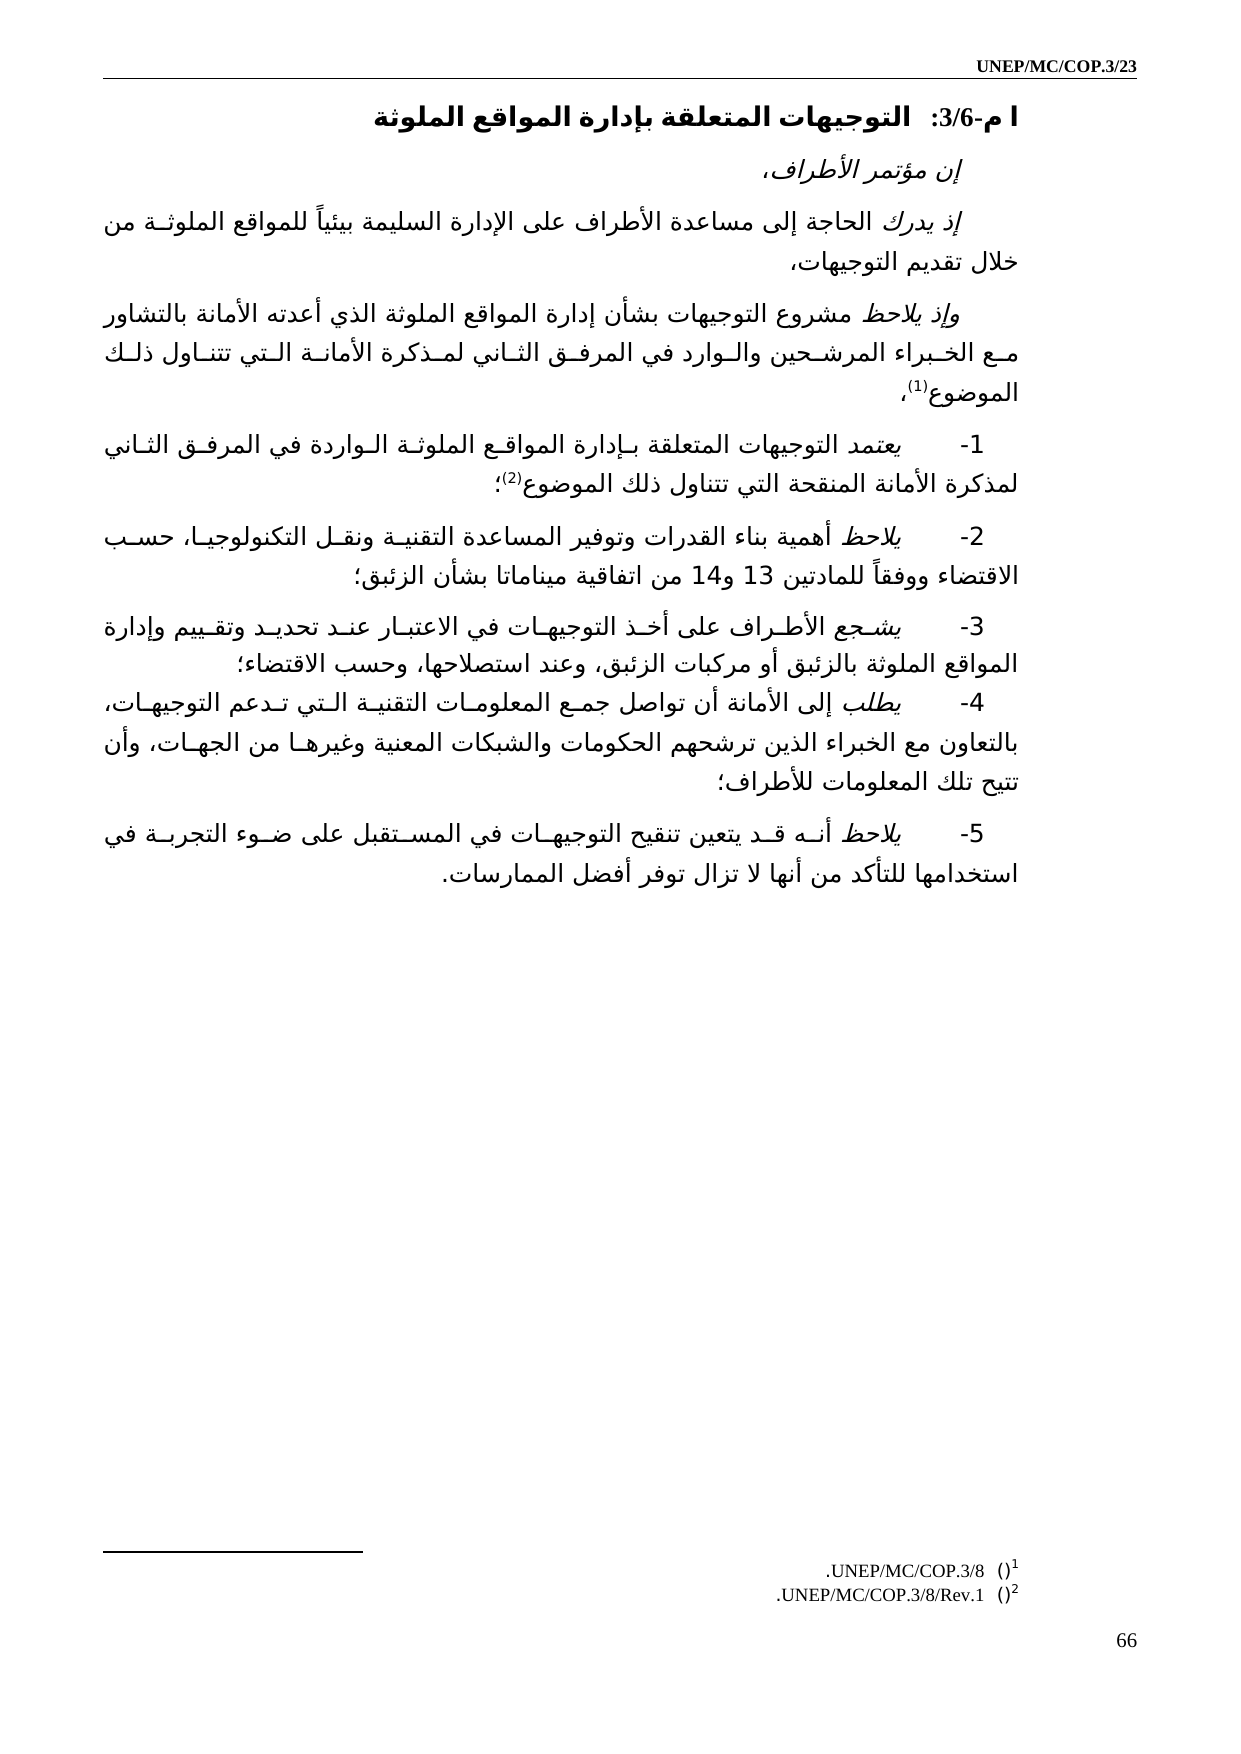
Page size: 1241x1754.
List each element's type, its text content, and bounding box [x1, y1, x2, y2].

text إذ يدرك الحاجة إلى مساعدة الأطراف على الإدارة السليمة بيئياً للمواقع الملوثة من خلال تقديم التوجيهات، [103, 199, 1019, 278]
list يعتمد التوجيهات المتعلقة بإدارة المواقع الملوثة الواردة في المرفق الثاني لمذكرة الأمانة المنقحة التي تتناول ذلك الموضوع()؛ [103, 422, 1019, 501]
text إن مؤتمر الأطراف، [103, 147, 1019, 186]
list يلاحظ أهمية بناء القدرات وتوفير المساعدة التقنية ونقل التكنولوجيا، حسب الاقتضاء ووفقاً للمادتين 13 و14 من اتفاقية ميناماتا بشأن الزئبق؛ [103, 513, 1019, 592]
list يطلب إلى الأمانة أن تواصل جمع المعلومات التقنية التي تدعم التوجيهات، بالتعاون مع الخبراء الذين ترشحهم الحكومات والشبكات المعنية وغيرها من الجهات، وأن تتيح تلك المعلومات للأطراف؛ [103, 680, 1019, 799]
list يشجع الأطراف على أخذ التوجيهات في الاعتبار عند تحديد وتقييم وإدارة المواقع الملوثة بالزئبق أو مركبات الزئبق، وعند استصلاحها، وحسب الاقتضاء؛ [103, 605, 1019, 680]
text وإذ يلاحظ مشروع التوجيهات بشأن إدارة المواقع الملوثة الذي أعدته الأمانة بالتشاور مع الخبراء المرشحين والوارد في المرفق الثاني لمذكرة الأمانة التي تتناول ذلك الموضوع()، [103, 290, 1019, 409]
text ا م-3/6: التوجيهات المتعلقة بإدارة المواقع الملوثة [133, 94, 1019, 134]
list يلاحظ أنه قد يتعين تنقيح التوجيهات في المستقبل على ضوء التجربة في استخدامها للتأكد من أنها لا تزال توفر أفضل الممارسات. [103, 811, 1019, 890]
